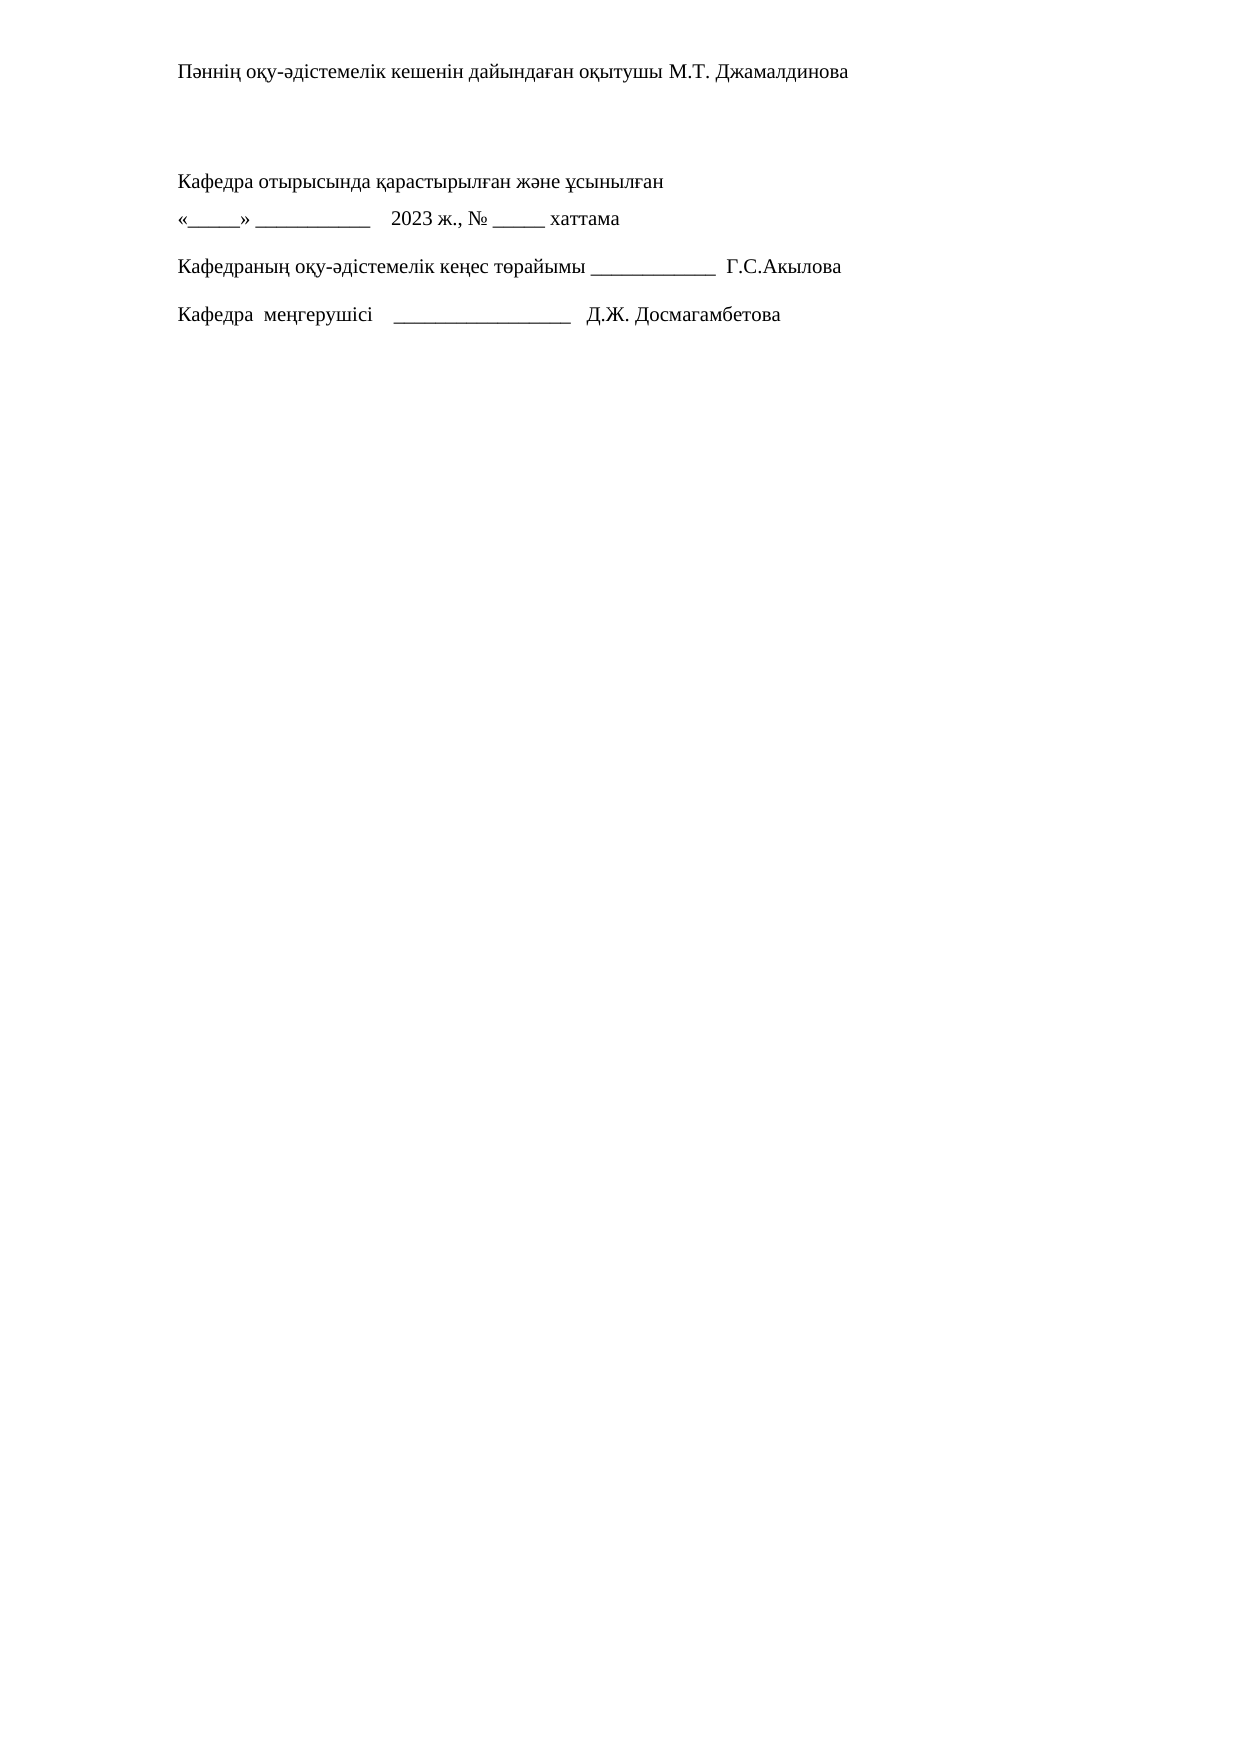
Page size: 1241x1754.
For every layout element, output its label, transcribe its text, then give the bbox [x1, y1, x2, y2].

text «_____» ___________ 2023 ж., № _____ хаттама [177, 205, 1152, 229]
text Кафедраның оқу-әдістемелік кеңес төрайымы ____________ Г.С.Акылова [177, 253, 1152, 278]
text Кафедра меңгерушісі _________________ Д.Ж. Досмагамбетова [177, 302, 1152, 326]
text Пәннің оқу-әдістемелік кешенін дайындаған оқытушы М.Т. Джамалдинова [177, 59, 1152, 83]
text Кафедра отырысында қарастырылған және ұсынылған [177, 169, 1152, 193]
